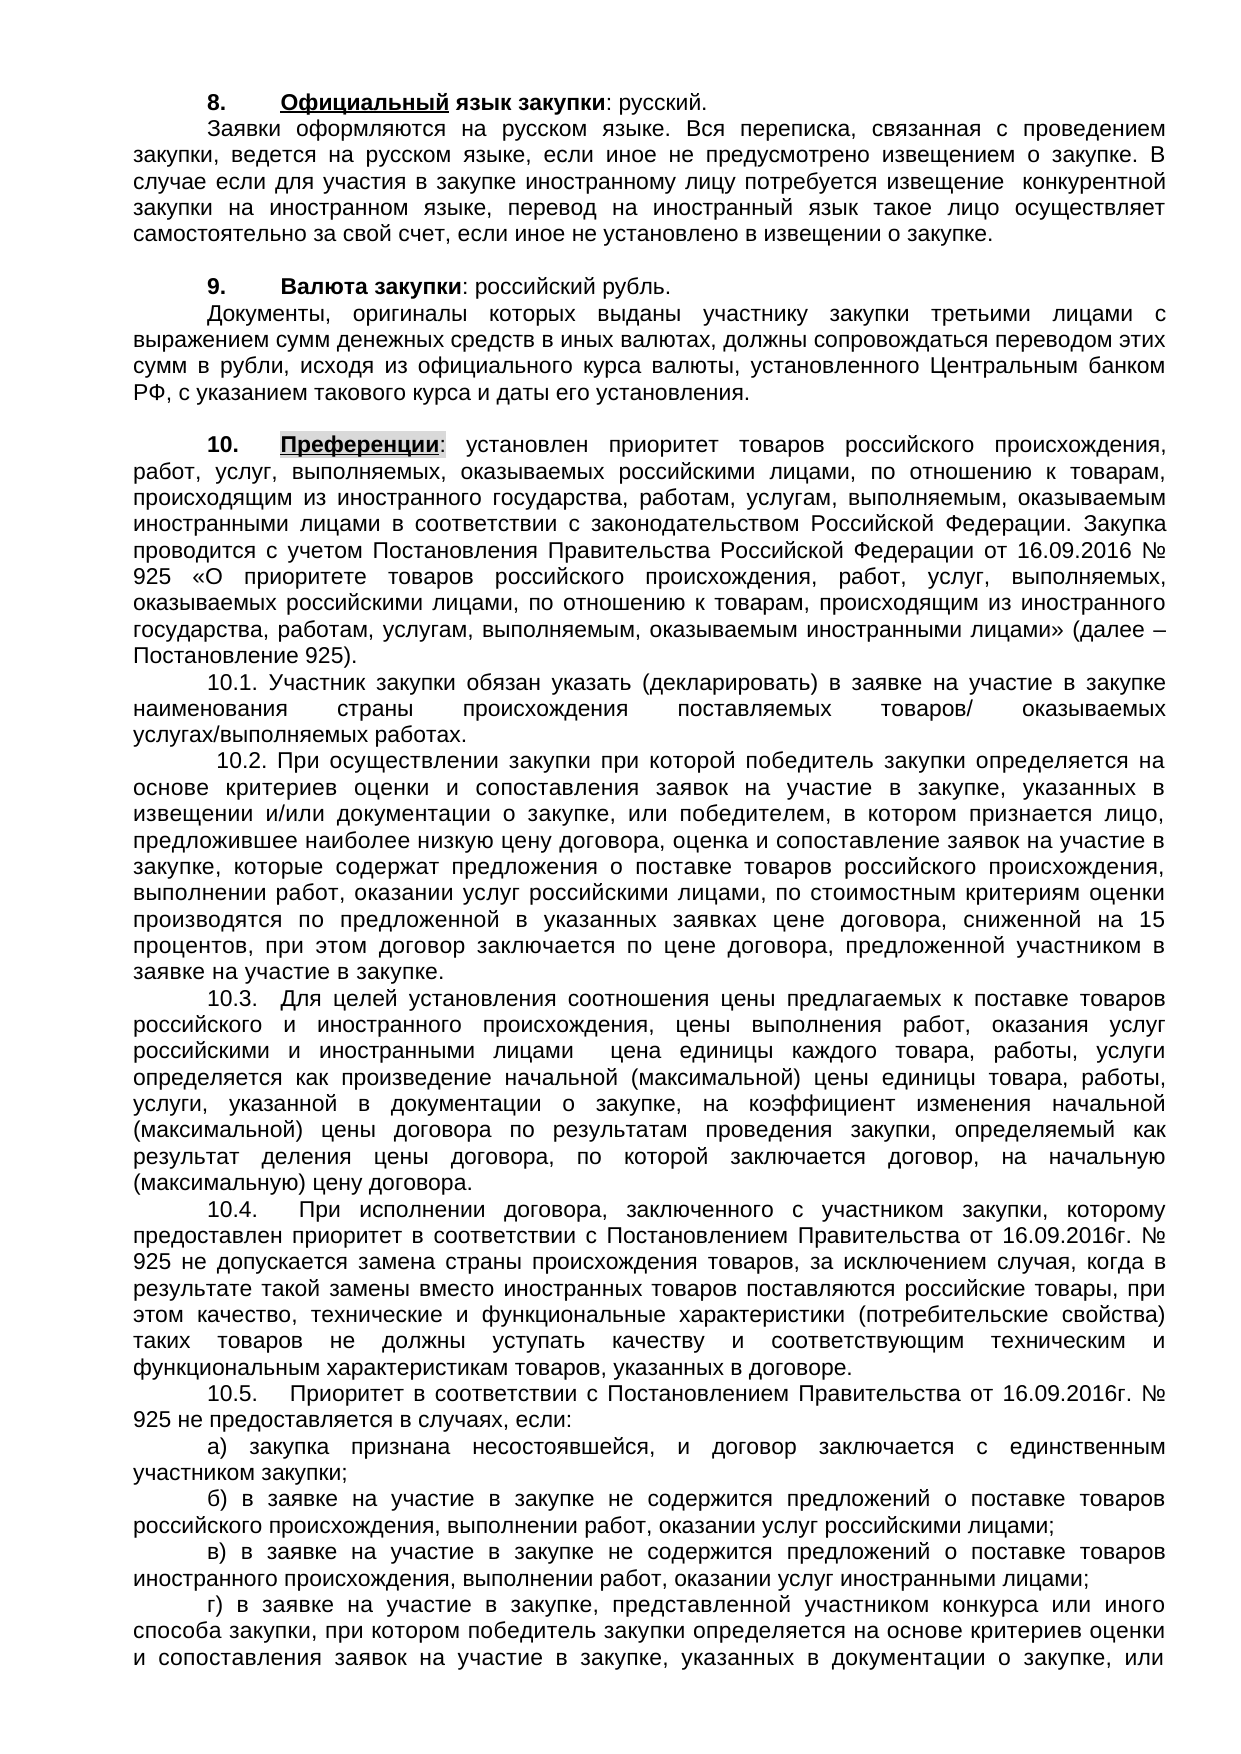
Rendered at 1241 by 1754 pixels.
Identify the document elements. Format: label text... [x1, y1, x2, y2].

list а) закупка признана несостоявшейся, и договор заключается с единственным участником закупки; [133, 1433, 1167, 1485]
text 10.1. Участник закупки обязан указать (декларировать) в заявке на участие в закупке наименования страны происхождения поставляемых товаров/ оказываемых услугах/выполняемых работах. [133, 668, 1167, 747]
text Заявки оформляются на русском языке. Вся переписка, связанная с проведением закупки, ведется на русском языке, если иное не предусмотрено извещением о закупке. В случае если для участия в закупке иностранному лицу потребуется извещение конкурентной закупки на иностранном языке, перевод на иностранный язык такое лицо осуществляет самостоятельно за свой счет, если иное не установлено в извещении о закупке. [133, 115, 1167, 247]
text 10.2. При осуществлении закупки при которой победитель закупки определяется на основе критериев оценки и сопоставления заявок на участие в закупке, указанных в извещении и/или документации о закупке, или победителем, в котором признается лицо, предложившее наиболее низкую цену договора, оценка и сопоставление заявок на участие в закупке, которые содержат предложения о поставке товаров российского происхождения, выполнении работ, оказании услуг российскими лицами, по стоимостным критериям оценки производятся по предложенной в указанных заявках цене договора, сниженной на 15 процентов, при этом договор заключается по цене договора, предложенной участником в заявке на участие в закупке. [133, 747, 1167, 985]
list Преференции: установлен приоритет товаров российского происхождения, работ, услуг, выполняемых, оказываемых российскими лицами, по отношению к товарам, происходящим из иностранного государства, работам, услугам, выполняемым, оказываемым иностранными лицами в соответствии с законодательством Российской Федерации. Закупка проводится с учетом Постановления Правительства Российской Федерации от 16.09.2016 № 925 «О приоритете товаров российского происхождения, работ, услуг, выполняемых, оказываемых российскими лицами, по отношению к товарам, происходящим из иностранного государства, работам, услугам, выполняемым, оказываемым иностранными лицами» (далее – Постановление 925). [133, 431, 1167, 668]
list Для целей установления соотношения цены предлагаемых к поставке товаров российского и иностранного происхождения, цены выполнения работ, оказания услуг российскими и иностранными лицами цена единицы каждого товара, работы, услуги определяется как произведение начальной (максимальной) цены единицы товара, работы, услуги, указанной в документации о закупке, на коэффициент изменения начальной (максимальной) цены договора по результатам проведения закупки, определяемый как результат деления цены договора, по которой заключается договор, на начальную (максимальную) цену договора. [133, 985, 1167, 1196]
list При исполнении договора, заключенного с участником закупки, которому предоставлен приоритет в соответствии с Постановлением Правительства от 16.09.2016г. № 925 не допускается замена страны происхождения товаров, за исключением случая, когда в результате такой замены вместо иностранных товаров поставляются российские товары, при этом качество, технические и функциональные характеристики (потребительские свойства) таких товаров не должны уступать качеству и соответствующим техническим и функциональным характеристикам товаров, указанных в договоре. [133, 1196, 1167, 1380]
list Валюта закупки: российский рубль. [133, 273, 1167, 299]
text Документы, оригиналы которых выданы участнику закупки третьими лицами с выражением сумм денежных средств в иных валютах, должны сопровождаться переводом этих сумм в рубли, исходя из официального курса валюты, установленного Центральным банком РФ, с указанием такового курса и даты его установления. [133, 299, 1167, 405]
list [133, 1591, 1167, 1670]
list Приоритет в соответствии с Постановлением Правительства от 16.09.2016г. № 925 не предоставляется в случаях, если: [133, 1380, 1167, 1433]
text б) в заявке на участие в закупке не содержится предложений о поставке товаров российского происхождения, выполнении работ, оказании услуг российскими лицами; [133, 1485, 1167, 1538]
list в) в заявке на участие в закупке не содержится предложений о поставке товаров иностранного происхождения, выполнении работ, оказании услуг иностранными лицами; [133, 1538, 1167, 1591]
list Официальный язык закупки: русский. [133, 89, 1167, 115]
